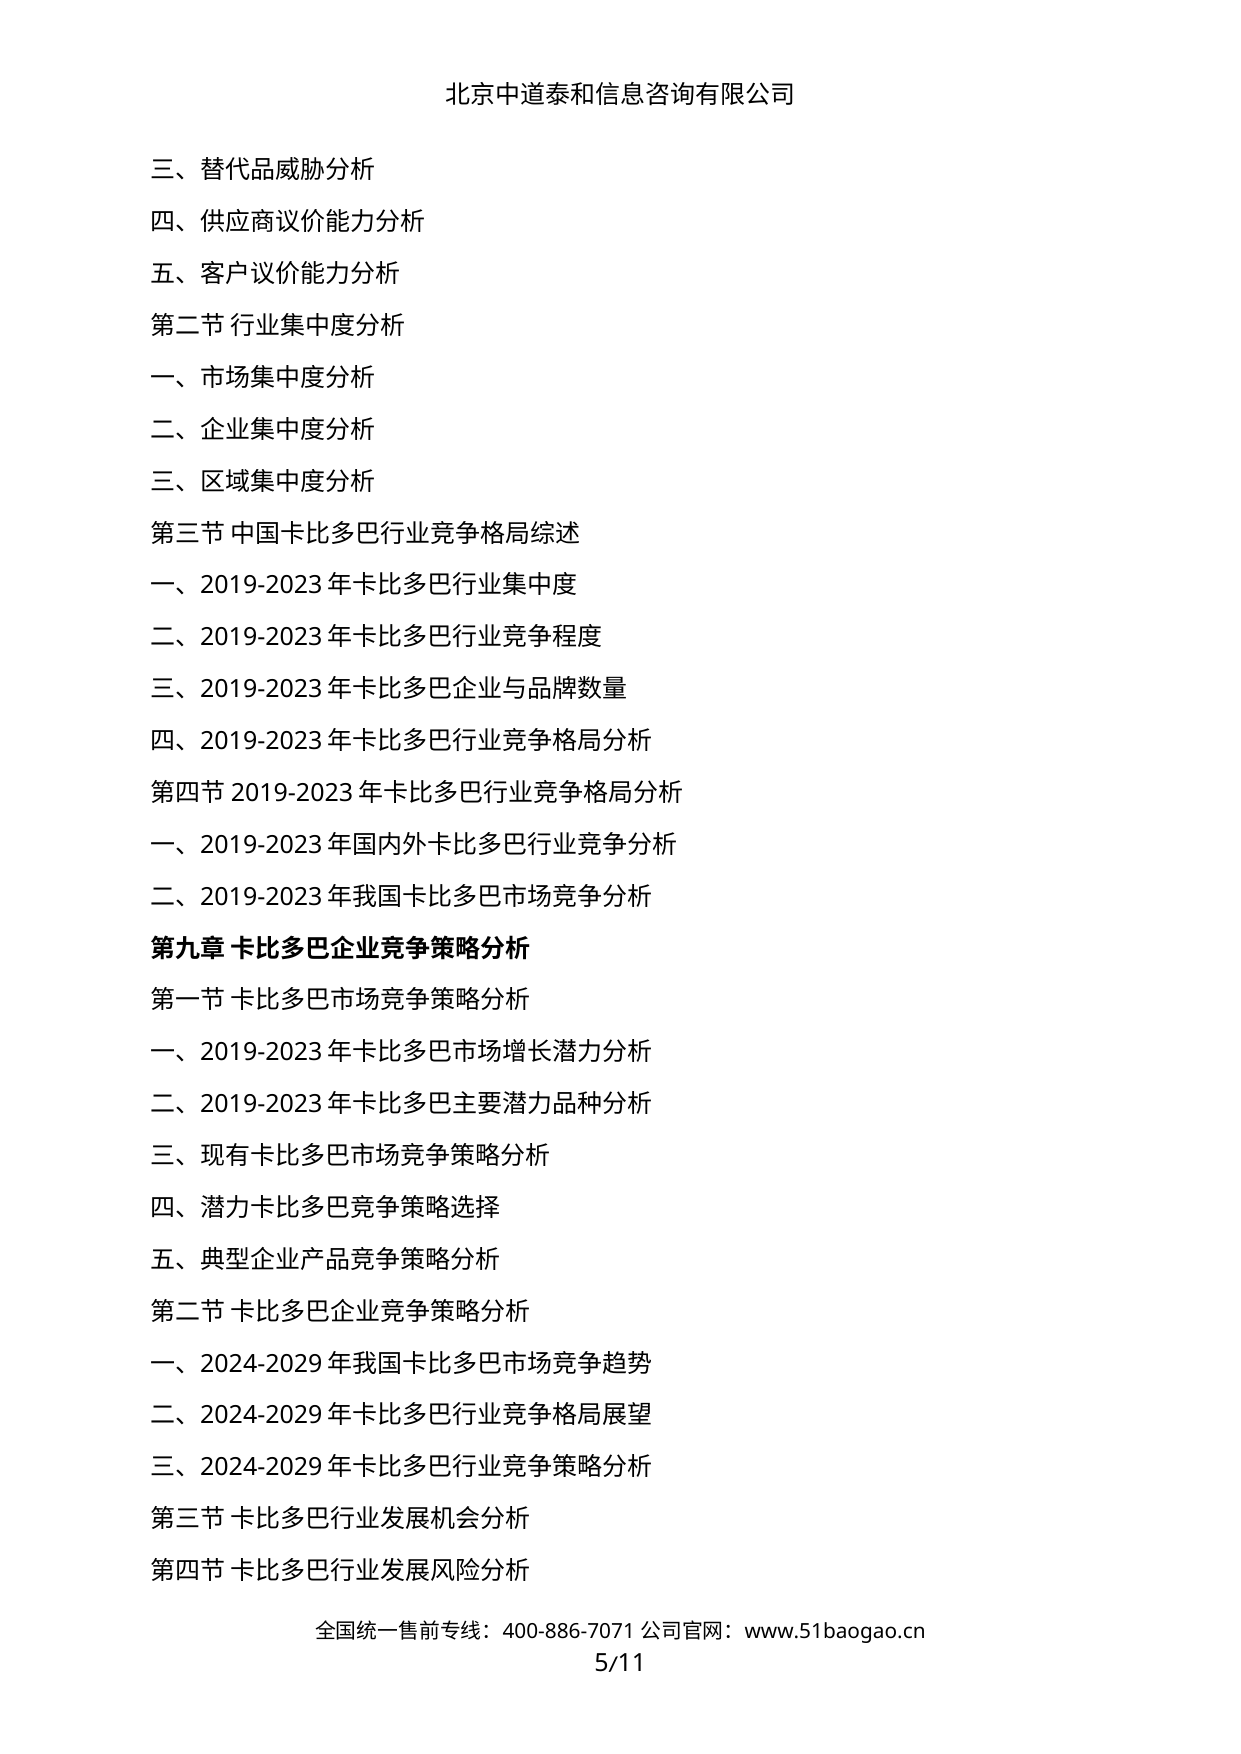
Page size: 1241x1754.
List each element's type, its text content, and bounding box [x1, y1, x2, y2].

text 二、2019-2023年卡比多巴主要潜力品种分析 [150, 1084, 1090, 1120]
text 第三节 卡比多巴行业发展机会分析 [150, 1499, 1090, 1535]
text 一、2019-2023年卡比多巴行业集中度 [150, 565, 1090, 601]
text 第四节 2019-2023年卡比多巴行业竞争格局分析 [150, 772, 1090, 809]
text 四、供应商议价能力分析 [150, 202, 1090, 238]
text 三、2024-2029年卡比多巴行业竞争策略分析 [150, 1447, 1090, 1483]
text 二、2024-2029年卡比多巴行业竞争格局展望 [150, 1395, 1090, 1431]
text 一、2019-2023年卡比多巴市场增长潜力分析 [150, 1032, 1090, 1068]
text 五、典型企业产品竞争策略分析 [150, 1239, 1090, 1276]
text 一、市场集中度分析 [150, 357, 1090, 394]
text 三、现有卡比多巴市场竞争策略分析 [150, 1136, 1090, 1172]
text 三、2019-2023年卡比多巴企业与品牌数量 [150, 669, 1090, 705]
text 第一节 卡比多巴市场竞争策略分析 [150, 980, 1090, 1016]
text 五、客户议价能力分析 [150, 254, 1090, 290]
text 二、2019-2023年我国卡比多巴市场竞争分析 [150, 876, 1090, 912]
text 第二节 行业集中度分析 [150, 306, 1090, 342]
text 第四节 卡比多巴行业发展风险分析 [150, 1551, 1090, 1587]
text 一、2019-2023年国内外卡比多巴行业竞争分析 [150, 824, 1090, 861]
text 三、区域集中度分析 [150, 461, 1090, 497]
text 四、2019-2023年卡比多巴行业竞争格局分析 [150, 721, 1090, 757]
text 第九章 卡比多巴企业竞争策略分析 [150, 928, 1090, 964]
text 第三节 中国卡比多巴行业竞争格局综述 [150, 513, 1090, 549]
text 二、企业集中度分析 [150, 409, 1090, 446]
text 二、2019-2023年卡比多巴行业竞争程度 [150, 617, 1090, 653]
text 第二节 卡比多巴企业竞争策略分析 [150, 1291, 1090, 1327]
text 四、潜力卡比多巴竞争策略选择 [150, 1187, 1090, 1224]
text 三、替代品威胁分析 [150, 150, 1090, 186]
text 一、2024-2029年我国卡比多巴市场竞争趋势 [150, 1343, 1090, 1379]
